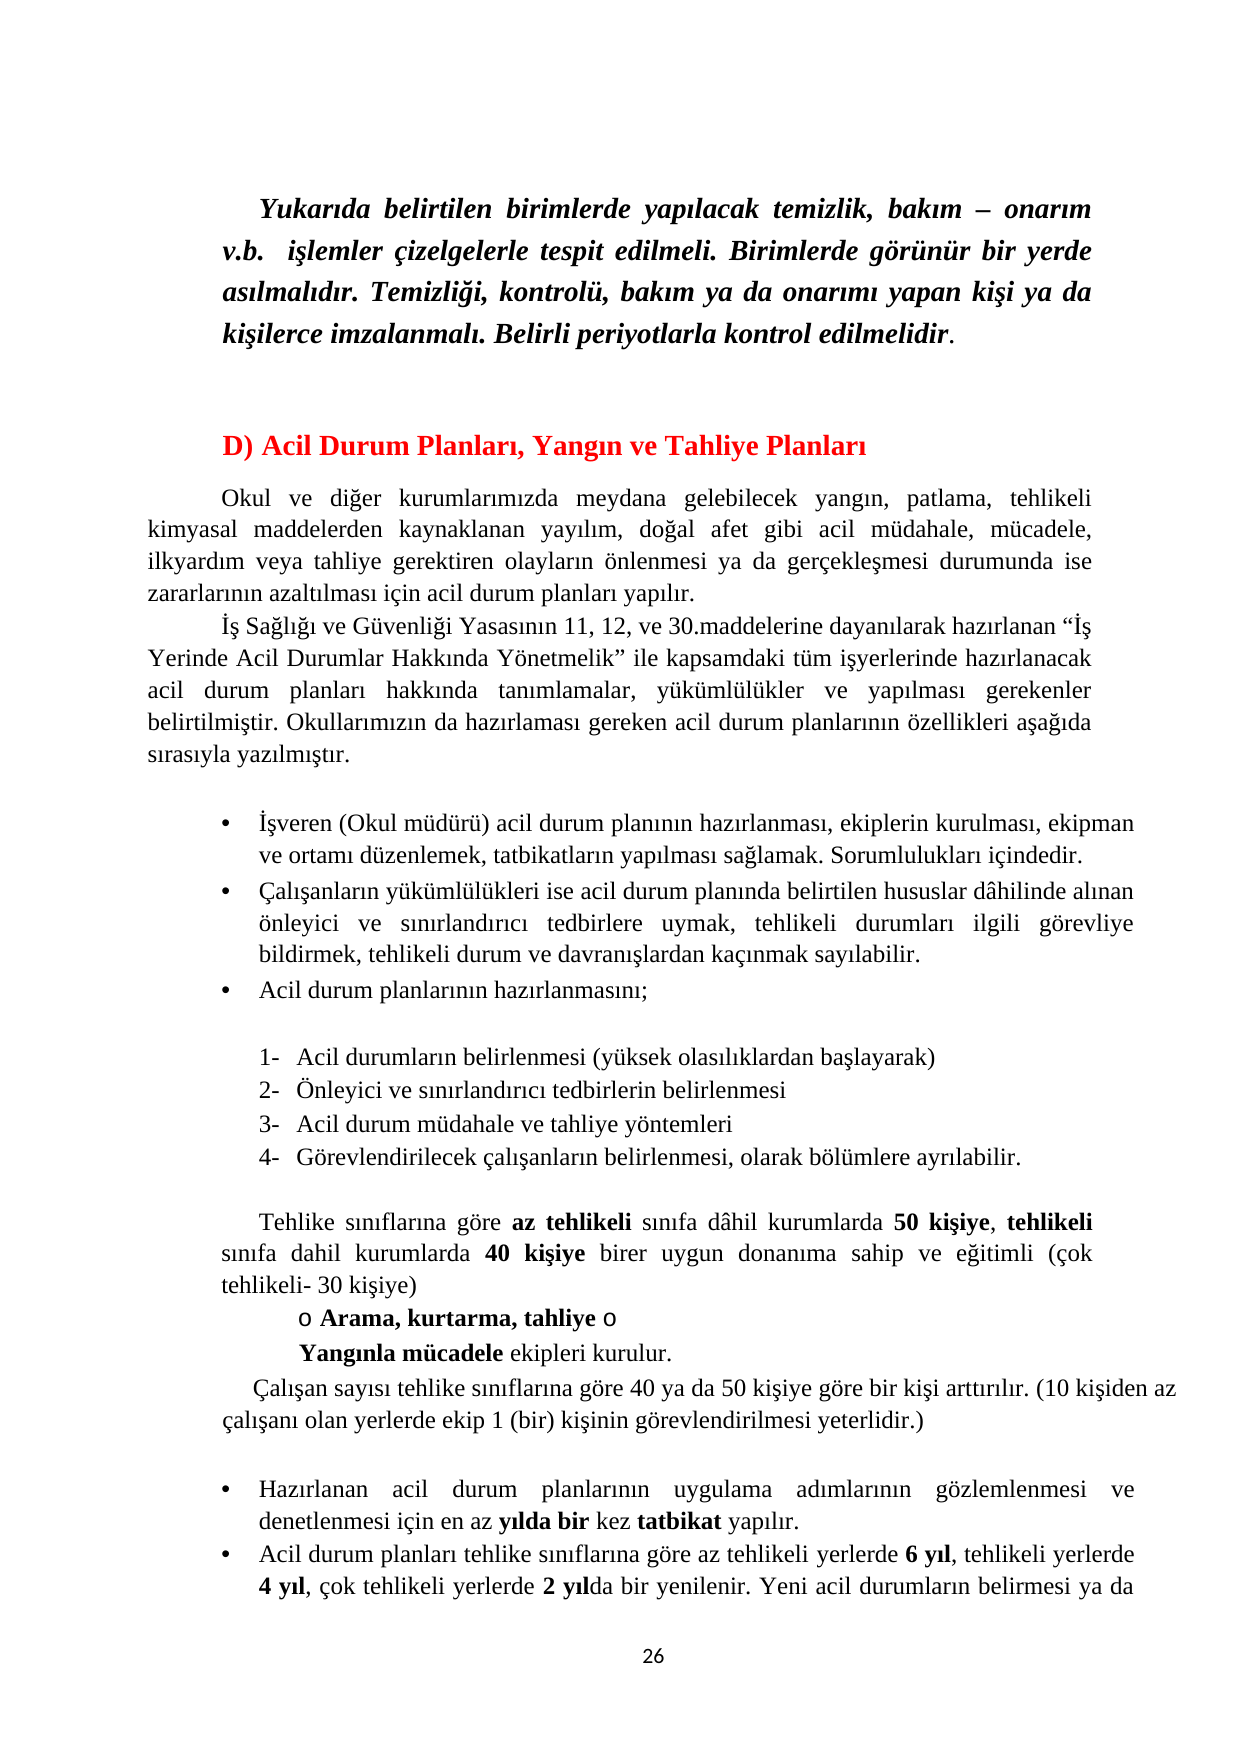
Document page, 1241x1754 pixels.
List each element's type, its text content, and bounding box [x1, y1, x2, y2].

text İş Sağlığı ve Güvenliği Yasasının 11, 12, ve 30.maddelerine dayanılarak hazırlanan “İş Yerinde Acil Durumlar Hakkında Yönetmelik” ile kapsamdaki tüm işyerlerinde hazırlanacak acil durum planları hakkında tanımlamalar, yükümlülükler ve yapılması gerekenler belirtilmiştir. Okullarımızın da hazırlaması gereken acil durum planlarının özellikleri aşağıda sırasıyla yazılmıştır. [147, 611, 1092, 768]
list İşveren (Okul müdürü) acil durum planının hazırlanması, ekiplerin kurulması, ekipman ve ortamı düzenlemek, tatbikatların yapılması sağlamak. Sorumlulukları içindedir. [221, 808, 1135, 869]
text Tehlike sınıflarına göre az tehlikeli sınıfa dâhil kurumlarda 50 kişiye, tehlikeli sınıfa dahil kurumlarda 40 kişiye birer uygun donanıma sahip ve eğitimli (çok tehlikeli- 30 kişiye) [221, 1207, 1093, 1299]
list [221, 1539, 1135, 1600]
text Okul ve diğer kurumlarımızda meydana gelebilecek yangın, patlama, tehlikeli kimyasal maddelerden kaynaklanan yayılım, doğal afet gibi acil müdahale, mücadele, ilkyardım veya tahliye gerektiren olayların önlenmesi ya da gerçekleşmesi durumunda ise zararlarının azaltılması için acil durum planları yapılır. [147, 483, 1092, 607]
text o Arama, kurtarma, tahliye o Yangınla mücadele ekipleri kurulur. [297, 1303, 709, 1367]
text Yukarıda belirtilen birimlerde yapılacak temizlik, bakım – onarım v.b. işlemler çizelgelerle tespit edilmeli. Birimlerde görünür bir yerde asılmalıdır. Temizliği, kontrolü, bakım ya da onarımı yapan kişi ya da kişilerce imzalanmalı. Belirli periyotlarla kontrol edilmelidir. [222, 191, 1093, 349]
list Acil durum planlarının hazırlanmasını; [221, 975, 1135, 1004]
list Acil durum müdahale ve tahliye yöntemleri [259, 1109, 1177, 1137]
list Çalışanların yükümlülükleri ise acil durum planında belirtilen hususlar dâhilinde alınan önleyici ve sınırlandırıcı tedbirlere uymak, tehlikeli durumları ilgili görevliye bildirmek, tehlikeli durum ve davranışlardan kaçınmak sayılabilir. [221, 876, 1135, 968]
text Çalışan sayısı tehlike sınıflarına göre 40 ya da 50 kişiye göre bir kişi arttırılır. (10 kişiden az çalışanı olan yerlerde ekip 1 (bir) kişinin görevlendirilmesi yeterlidir.) [221, 1373, 1177, 1433]
list Önleyici ve sınırlandırıcı tedbirlerin belirlenmesi [259, 1076, 1177, 1104]
list Görevlendirilecek çalışanların belirlenmesi, olarak bölümlere ayrılabilir. [259, 1142, 1177, 1171]
subtitle D) Acil Durum Planları, Yangın ve Tahliye Planları [222, 428, 1177, 461]
list Hazırlanan acil durum planlarının uygulama adımlarının gözlemlenmesi ve denetlenmesi için en az yılda bir kez tatbikat yapılır. [221, 1474, 1135, 1534]
list Acil durumların belirlenmesi (yüksek olasılıklardan başlayarak) [259, 1042, 1177, 1071]
